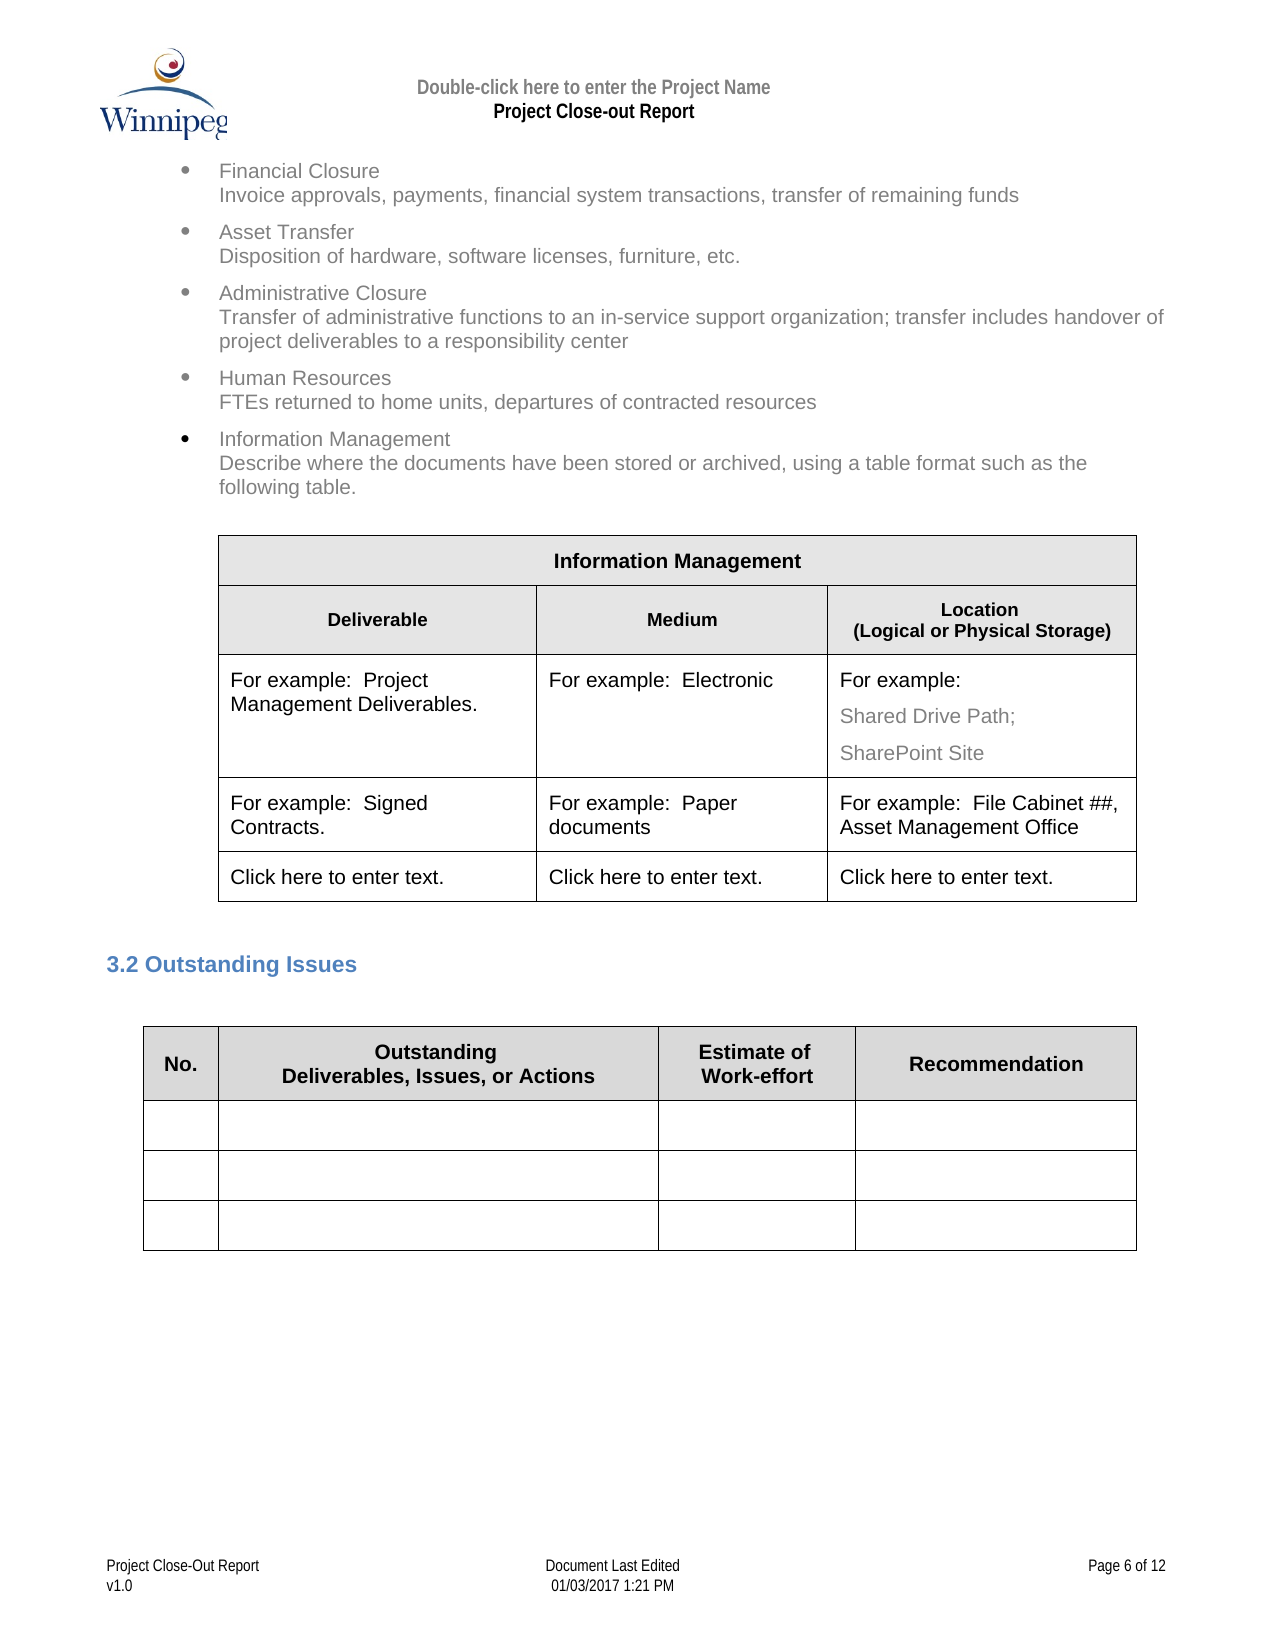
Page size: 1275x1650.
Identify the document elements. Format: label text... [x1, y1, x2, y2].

table_cell [219, 655, 536, 777]
table_header Information Management [219, 536, 1136, 585]
picture [98, 47, 227, 139]
table_cell [537, 778, 827, 851]
table_header Recommendation [856, 1027, 1136, 1100]
table_cell [659, 1151, 855, 1200]
table_cell [659, 1201, 855, 1250]
table_header Outstanding Deliverables, Issues, or Actions [219, 1027, 658, 1100]
table_cell Location (Logical or Physical Storage) [828, 586, 1136, 654]
table_cell [856, 1151, 1136, 1200]
table_cell [219, 1151, 658, 1200]
table_cell [144, 1151, 218, 1200]
table_cell [537, 655, 827, 777]
table_cell [856, 1201, 1136, 1250]
table_cell [828, 655, 1136, 777]
table_cell Deliverable [219, 586, 536, 654]
table_header Estimate of Work-effort [659, 1027, 855, 1100]
table_cell [856, 1101, 1136, 1150]
table_cell [828, 778, 1136, 851]
table_header No. [144, 1027, 218, 1100]
table_cell [144, 1201, 218, 1250]
table_cell [219, 1101, 658, 1150]
table_cell [144, 1101, 218, 1150]
table_cell [659, 1101, 855, 1150]
table_cell [219, 778, 536, 851]
table_cell [219, 1201, 658, 1250]
table_cell Medium [537, 586, 827, 654]
